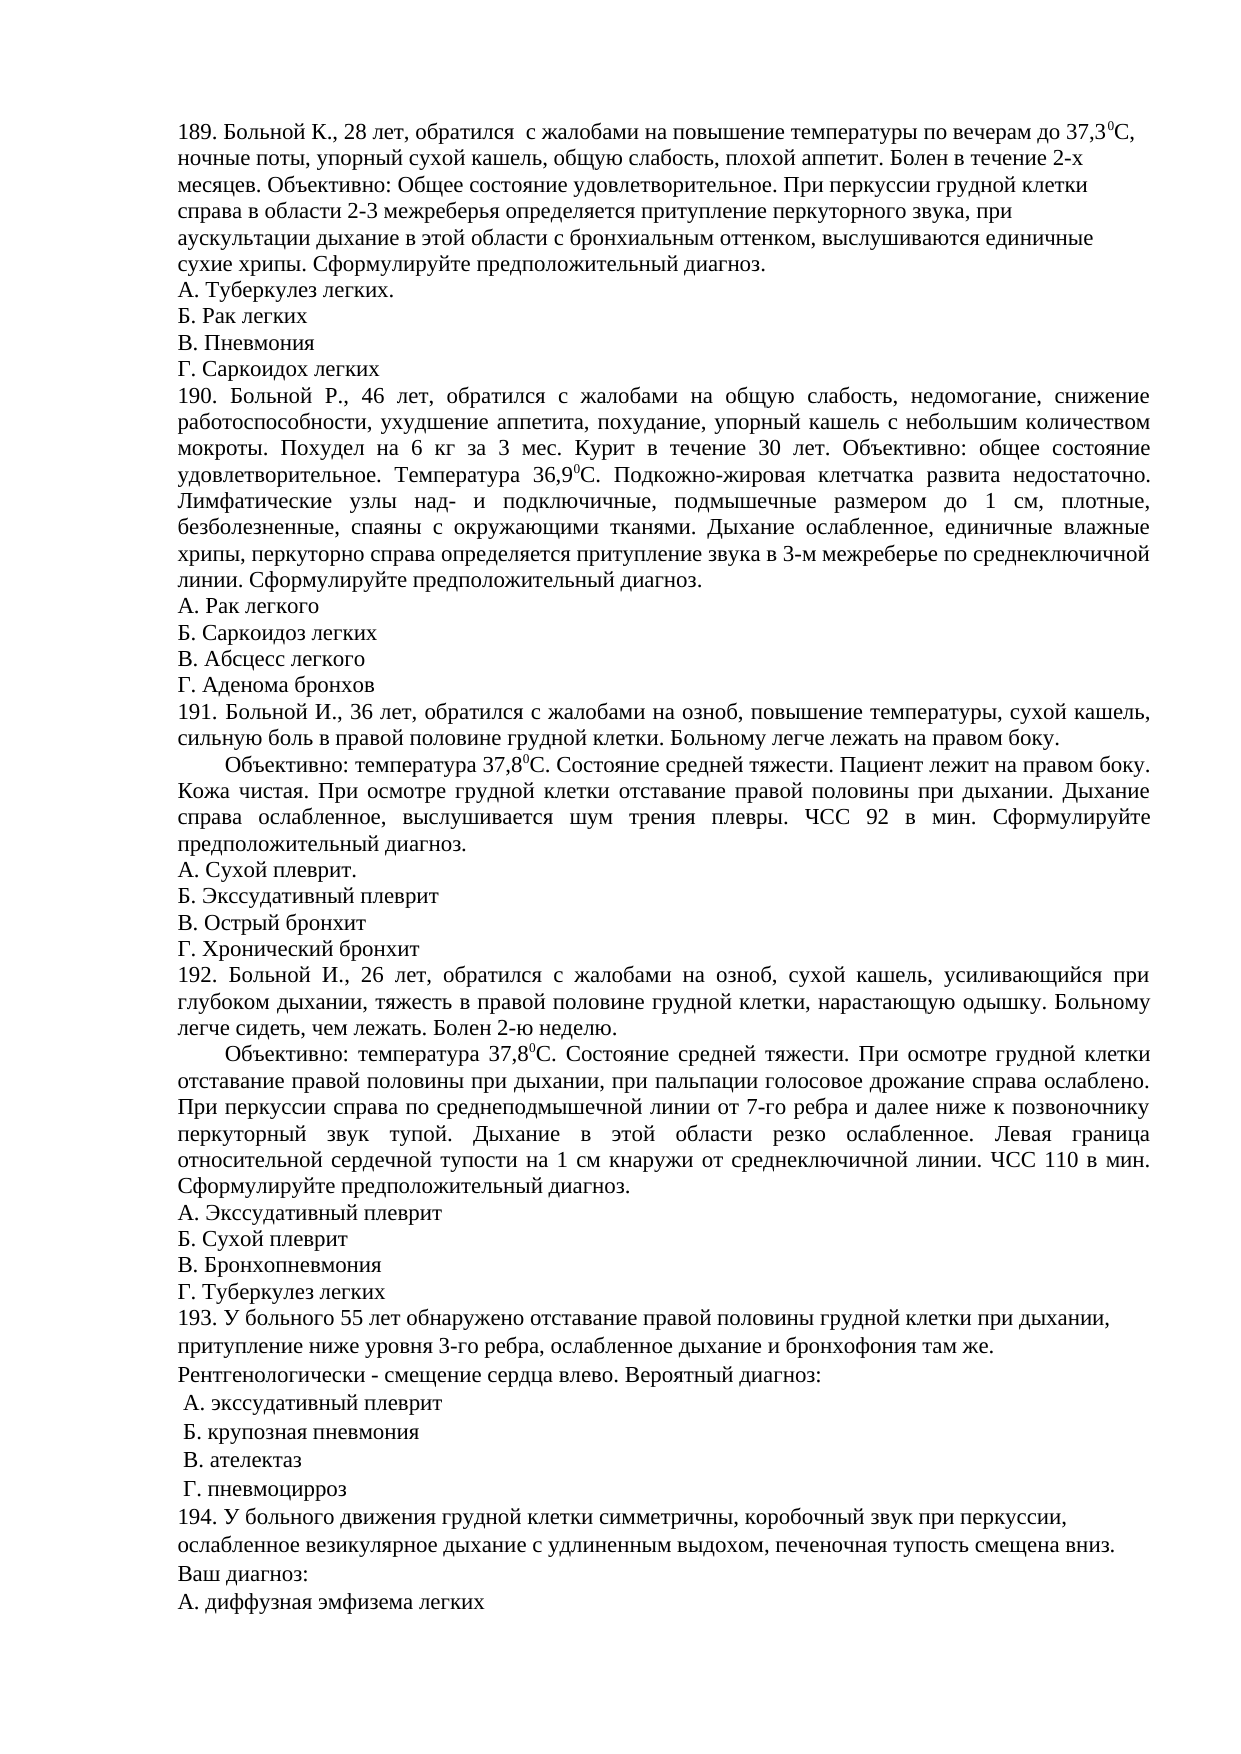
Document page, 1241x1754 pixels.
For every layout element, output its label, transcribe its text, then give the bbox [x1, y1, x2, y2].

text А. экссудативный плеврит [177, 1389, 1152, 1416]
text Б. Экссудативный плеврит [177, 882, 1152, 909]
text 190. Больной Р., 46 лет, обратился с жалобами на общую слабость, недомогание, снижение работоспособности, ухудшение аппетита, похудание, упорный кашель с небольшим количеством мокроты. Похудел на 6 кг за 3 мес. Курит в течение 30 лет. Объективно: общее состояние удовлетворительное. Температура 36,90С. Подкожно-жировая клетчатка развита недостаточно. Лимфатические узлы над- и подключичные, подмышечные размером до 1 см, плотные, безболезненные, спаяны с окружающими тканями. Дыхание ослабленное, единичные влажные хрипы, перкуторно справа определяется притупление звука в 3-м межреберье по среднеключичной линии. Сформулируйте предположительный диагноз. [177, 382, 1152, 592]
text Объективно: температура 37,80С. Состояние средней тяжести. При осмотре грудной клетки отставание правой половины при дыхании, при пальпации голосовое дрожание справа ослаблено. При перкуссии справа по среднеподмышечной линии от 7-го ребра и далее ниже к позвоночнику перкуторный звук тупой. Дыхание в этой области резко ослабленное. Левая граница относительной сердечной тупости на 1 см кнаружи от среднеключичной линии. ЧСС 110 в мин. Сформулируйте предположительный диагноз. [177, 1041, 1152, 1199]
text В. Пневмония [177, 329, 1152, 355]
text Б. Рак легких [177, 303, 1152, 329]
text 193. У больного 55 лет обнаружено отставание правой половины грудной клетки при дыхании, притупление ниже уровня 3-го ребра, ослабленное дыхание и бронхофония там же. Рентгенологически - смещение сердца влево. Вероятный диагноз: [177, 1304, 1152, 1387]
text А. Туберкулез легких. [177, 276, 1152, 303]
text 191. Больной И., 36 лет, обратился с жалобами на озноб, повышение температуры, сухой кашель, сильную боль в правой половине грудной клетки. Больному легче лежать на правом боку. [177, 698, 1152, 751]
text В. Острый бронхит [177, 909, 1152, 935]
text Объективно: температура 37,80С. Состояние средней тяжести. Пациент лежит на правом боку. Кожа чистая. При осмотре грудной клетки отставание правой половины при дыхании. Дыхание справа ослабленное, выслушивается шум трения плевры. ЧСС 92 в мин. Сформулируйте предположительный диагноз. [177, 751, 1152, 856]
text Б. Саркоидоз легких [177, 619, 1152, 645]
text Г. Хронический бронхит [177, 935, 1152, 961]
text Г. Саркоидох легких [177, 355, 1152, 382]
text В. Бронхопневмония [177, 1251, 1152, 1278]
text В. Абсцесс легкого [177, 645, 1152, 672]
text Б. крупозная пневмония [177, 1418, 1152, 1444]
text Г. пневмоцирроз [177, 1475, 1152, 1501]
text 192. Больной И., 26 лет, обратился с жалобами на озноб, сухой кашель, усиливающийся при глубоком дыхании, тяжесть в правой половине грудной клетки, нарастающую одышку. Больному легче сидеть, чем лежать. Болен 2-ю неделю. [177, 961, 1152, 1041]
text 189. Больной К., 28 лет, обратился с жалобами на повышение температуры по вечерам до 37,30С, ночные поты, упорный сухой кашель, общую слабость, плохой аппетит. Болен в течение 2-х месяцев. Объективно: Общее состояние удовлетворительное. При перкуссии грудной клетки справа в области 2-3 межреберья определяется притупление перкуторного звука, при аускультации дыхание в этой области с бронхиальным оттенком, выслушиваются единичные сухие хрипы. Сформулируйте предположительный диагноз. [177, 118, 1152, 276]
text Г. Аденома бронхов [177, 672, 1152, 698]
text А. Сухой плеврит. [177, 856, 1152, 882]
text А. диффузная эмфизема легких [177, 1588, 1152, 1615]
text Б. Сухой плеврит [177, 1225, 1152, 1251]
text 194. У больного движения грудной клетки симметричны, коробочный звук при перкуссии, ослабленное везикулярное дыхание с удлиненным выдохом, печеночная тупость смещена вниз. Ваш диагноз: [177, 1503, 1152, 1586]
text А. Экссудативный плеврит [177, 1199, 1152, 1225]
text Г. Туберкулез легких [177, 1278, 1152, 1304]
text А. Рак легкого [177, 592, 1152, 619]
text В. ателектаз [177, 1446, 1152, 1473]
